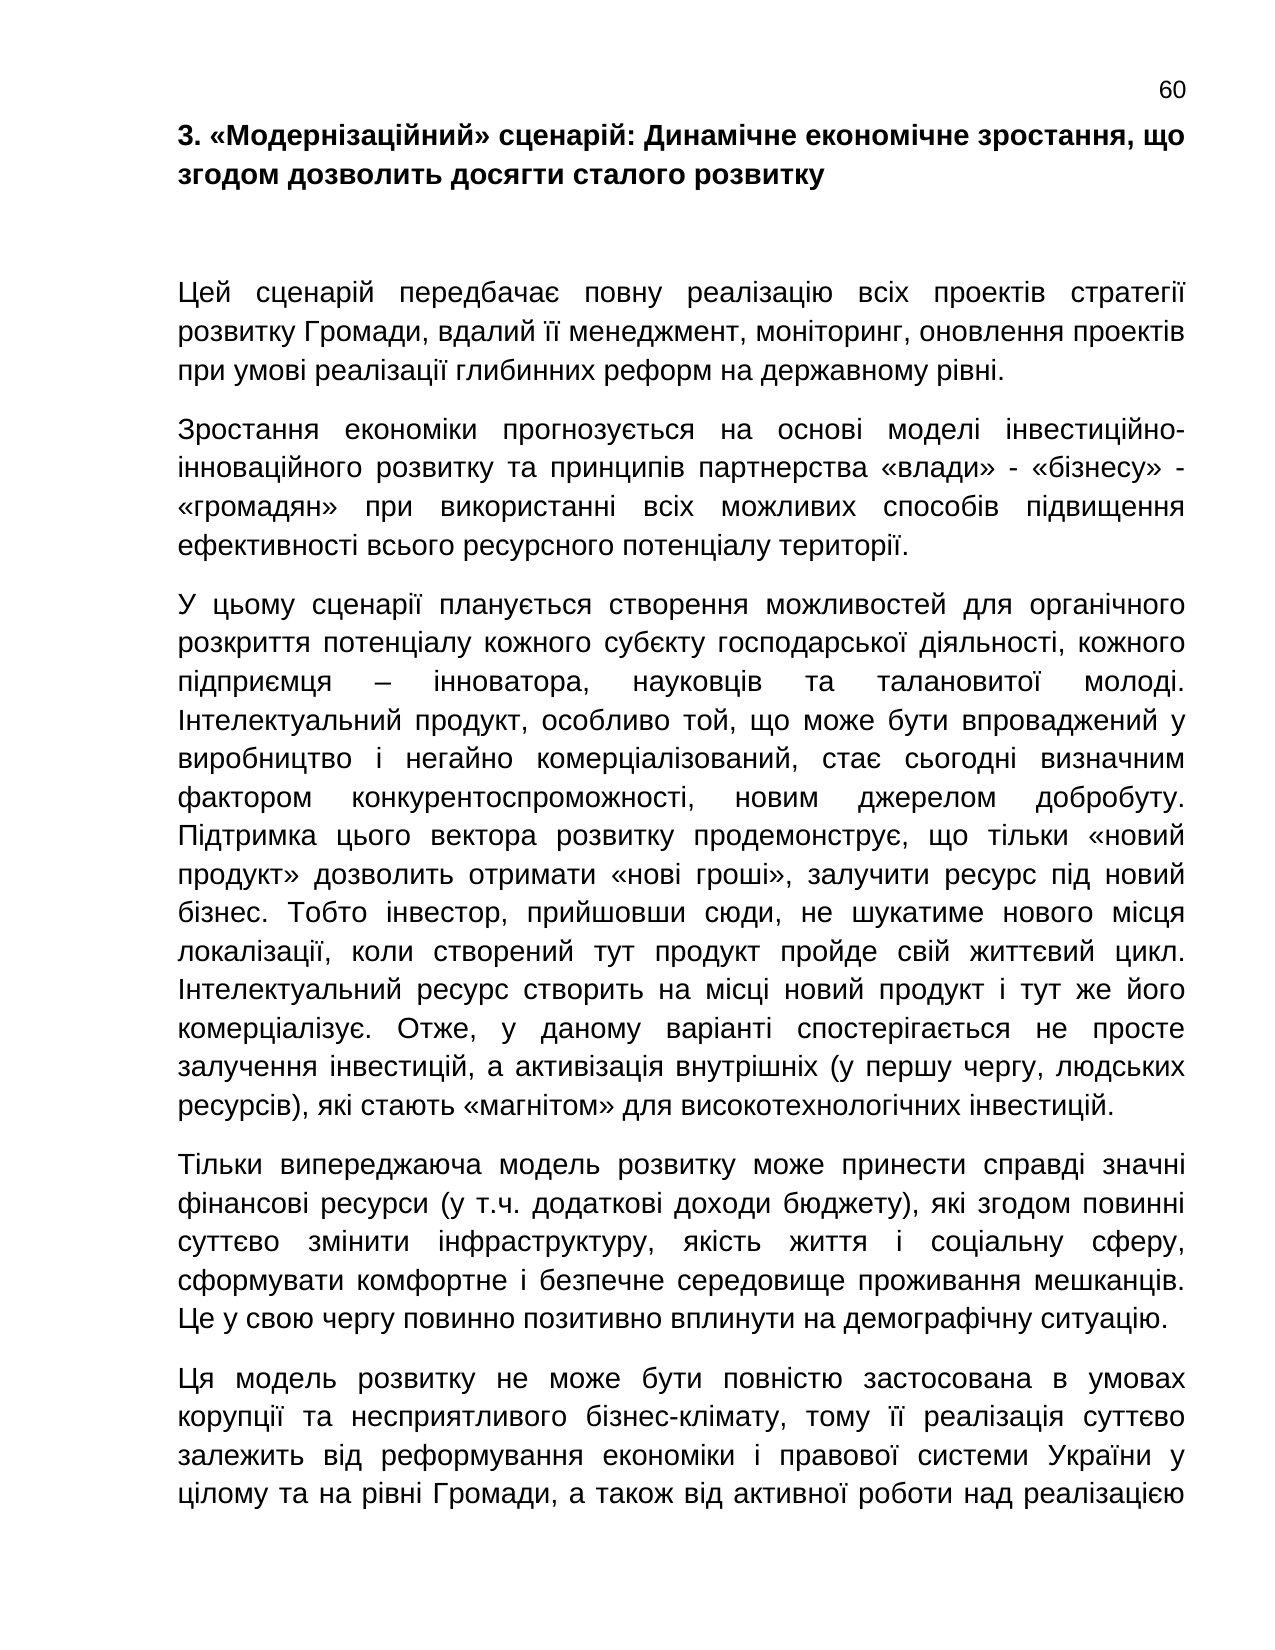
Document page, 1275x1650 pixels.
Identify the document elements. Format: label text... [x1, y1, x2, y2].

text Цей сценарій передбачає повну реалізацію всіх проектів стратегії розвитку Громади, вдалий її менеджмент, моніторинг, оновлення проектів при умові реалізації глибинних реформ на державному рівні. [177, 275, 1186, 386]
text 3. «Модернізаційний» сценарій: Динамічне економічне зростання, що згодом дозволить досягти сталого розвитку [177, 118, 1186, 190]
text У цьому сценарії планується створення можливостей для органічного розкриття потенціалу кожного субєкту господарської діяльності, кожного підприємця – інноватора, науковців та талановитої молоді. Інтелектуальний продукт, особливо той, що може бути впроваджений у виробництво і негайно комерціалізований, стає сьогодні визначним фактором конкурентоспроможності, новим джерелом добробуту. Підтримка цього вектора розвитку продемонструє, що тільки «новий продукт» дозволить отримати «нові гроші», залучити ресурс під новий бізнес. Тобто інвестор, прийшовши сюди, не шукатиме нового місця локалізації, коли створений тут продукт пройде свій життєвий цикл. Інтелектуальний ресурс створить на місці новий продукт і тут же його комерціалізує. Отже, у даному варіанті спостерігається не просте залучення інвестицій, а активізація внутрішніх (у першу чергу, людських ресурсів), які стають «магнітом» для високотехнологічних інвестицій. [177, 587, 1186, 1121]
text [177, 1361, 1186, 1510]
text Тільки випереджаюча модель розвитку може принести справді значні фінансові ресурси (у т.ч. додаткові доходи бюджету), які згодом повинні суттєво змінити інфраструктуру, якість життя і соціальну сферу, сформувати комфортне і безпечне середовище проживання мешканців. Це у свою чергу повинно позитивно вплинути на демографічну ситуацію. [177, 1147, 1186, 1335]
text Зростання економіки прогнозується на основі моделі інвестиційно-інноваційного розвитку та принципів партнерства «влади» - «бізнесу» - «громадян» при використанні всіх можливих способів підвищення ефективності всього ресурсного потенціалу території. [177, 412, 1186, 561]
